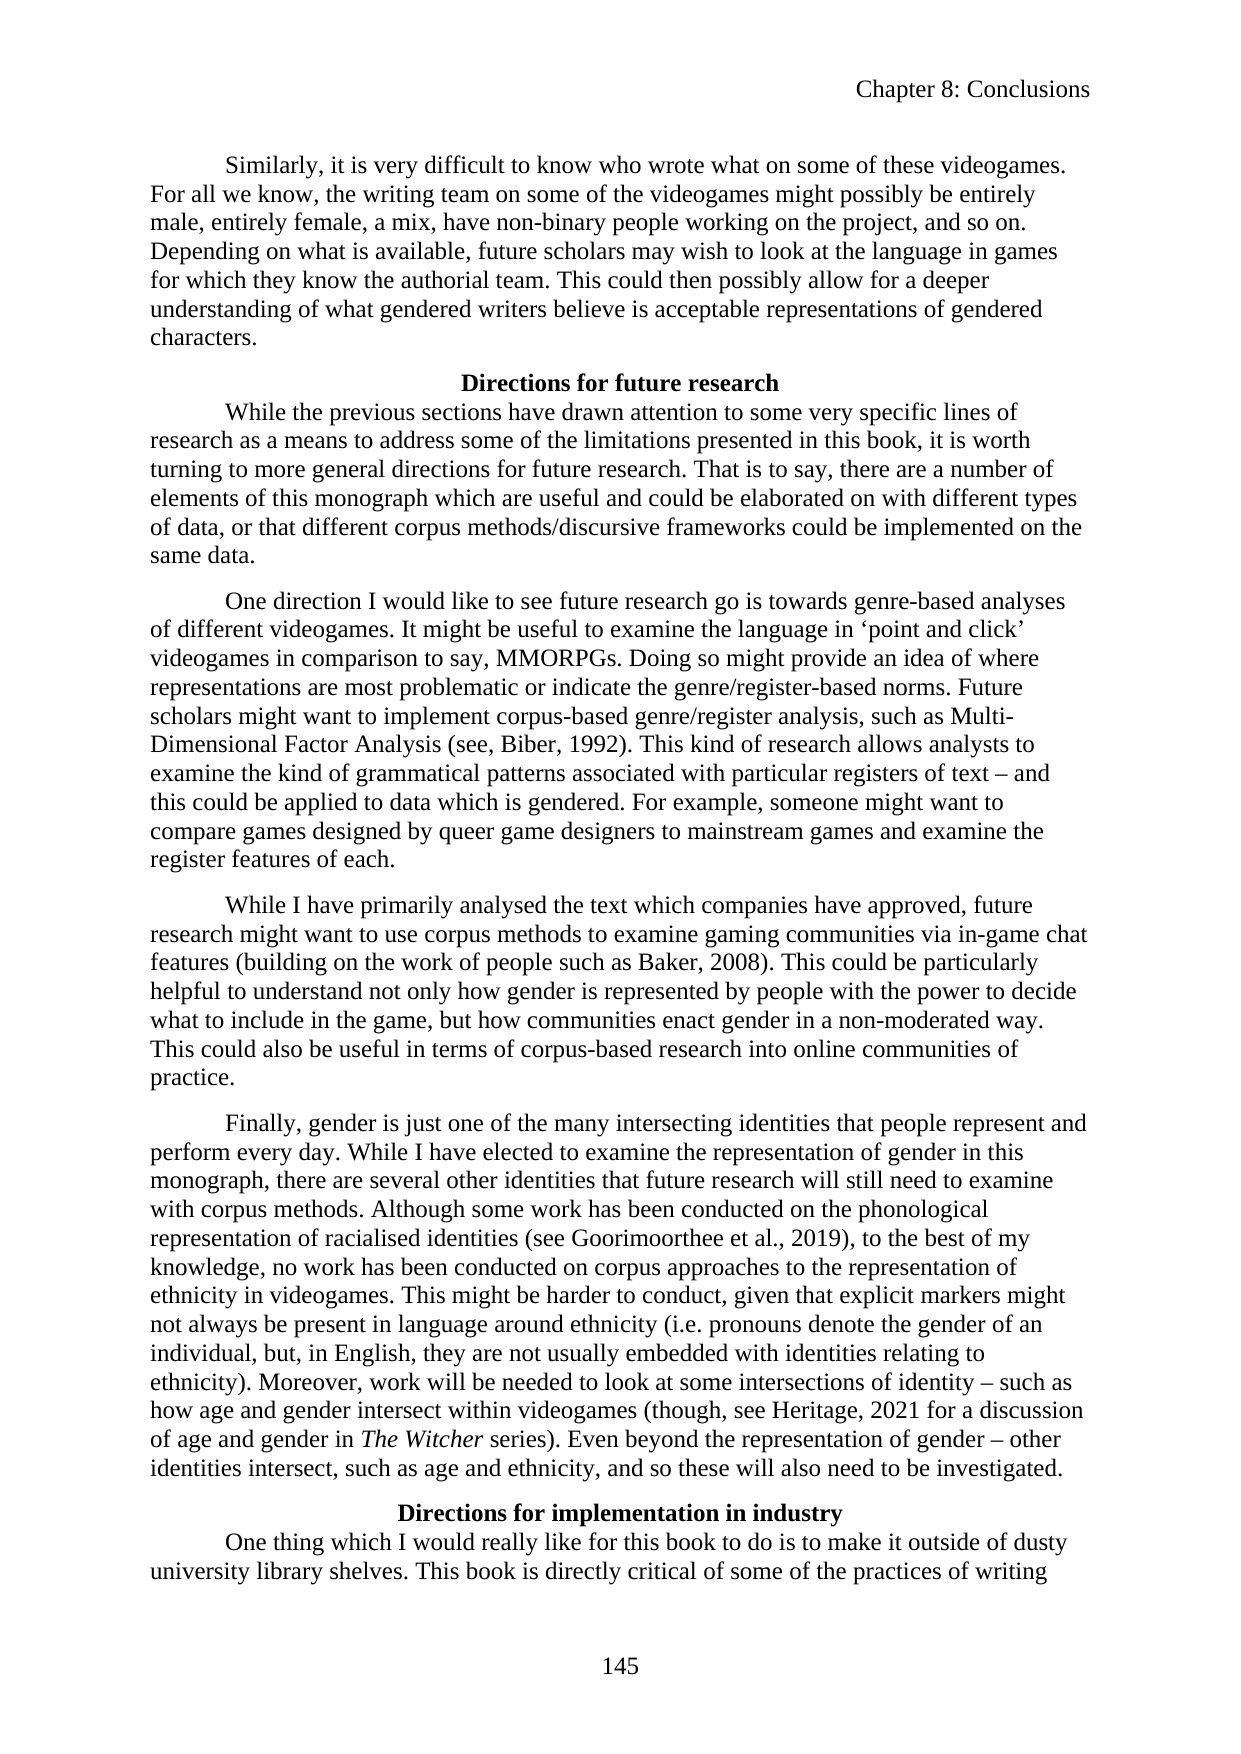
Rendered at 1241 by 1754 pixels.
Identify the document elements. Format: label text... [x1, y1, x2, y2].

text Finally, gender is just one of the many intersecting identities that people represent and perform every day. While I have elected to examine the representation of gender in this monograph, there are several other identities that future research will still need to examine with corpus methods. Although some work has been conducted on the phonological representation of racialised identities (see Goorimoorthee et al., 2019), to the best of my knowledge, no work has been conducted on corpus approaches to the representation of ethnicity in videogames. This might be harder to conduct, given that explicit markers might not always be present in language around ethnicity (i.e. pronouns denote the gender of an individual, but, in English, they are not usually embedded with identities relating to ethnicity). Moreover, work will be needed to look at some intersections of identity – such as how age and gender intersect within videogames (though, see Heritage, 2021 for a discussion of age and gender in The Witcher series). Even beyond the representation of gender – other identities intersect, such as age and ethnicity, and so these will also need to be investigated. [150, 1108, 1090, 1482]
text While the previous sections have drawn attention to some very specific lines of research as a means to address some of the limitations presented in this book, it is worth turning to more general directions for future research. That is to say, there are a number of elements of this monograph which are useful and could be elaborated on with different types of data, or that different corpus methods/discursive frameworks could be implemented on the same data. [150, 397, 1090, 569]
text One direction I would like to see future research go is towards genre-based analyses of different videogames. It might be useful to examine the language in ‘point and click’ videogames in comparison to say, MMORPGs. Doing so might provide an idea of where representations are most problematic or indicate the genre/register-based norms. Future scholars might want to implement corpus-based genre/register analysis, such as Multi-Dimensional Factor Analysis (see, Biber, 1992). This kind of research allows analysts to examine the kind of grammatical patterns associated with particular registers of text – and this could be applied to data which is gendered. For example, someone might want to compare games designed by queer game designers to mainstream games and examine the register features of each. [150, 586, 1090, 873]
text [150, 1527, 1090, 1584]
subtitle Directions for implementation in industry [150, 1498, 1090, 1527]
text Similarly, it is very difficult to know who wrote what on some of these videogames. For all we know, the writing team on some of the videogames might possibly be entirely male, entirely female, a mix, have non-binary people working on the project, and so on. Depending on what is available, future scholars may wish to look at the language in games for which they know the authorial team. This could then possibly allow for a deeper understanding of what gendered writers believe is acceptable representations of gendered characters. [150, 150, 1090, 351]
subtitle Directions for future research [150, 368, 1090, 397]
text While I have primarily analysed the text which companies have approved, future research might want to use corpus methods to examine gaming communities via in-game chat features (building on the work of people such as Baker, 2008). This could be particularly helpful to understand not only how gender is represented by people with the power to decide what to include in the game, but how communities enact gender in a non-moderated way. This could also be useful in terms of corpus-based research into online communities of practice. [150, 890, 1090, 1091]
